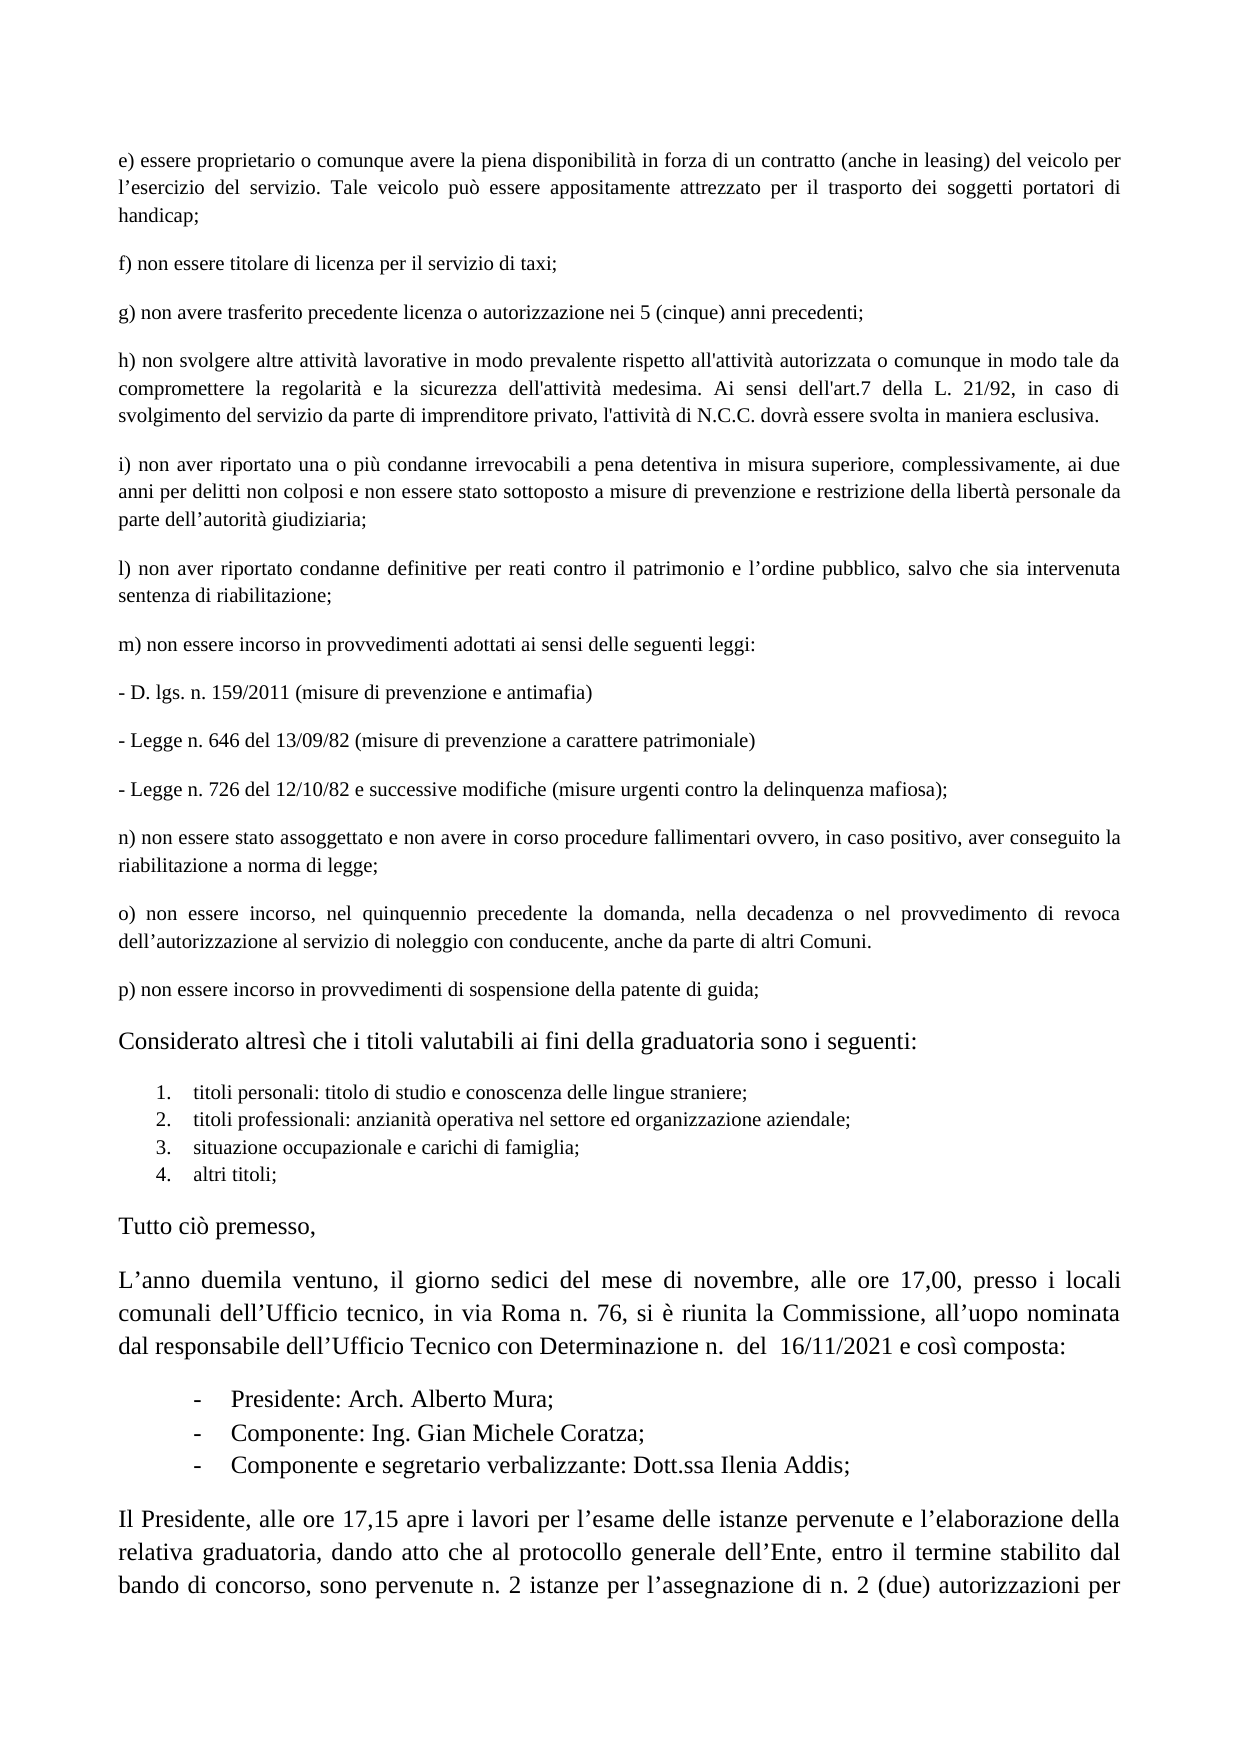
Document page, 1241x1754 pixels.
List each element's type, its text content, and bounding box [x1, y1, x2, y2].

text f) non essere titolare di licenza per il servizio di taxi; [118, 251, 1122, 275]
text Considerato altresì che i titoli valutabili ai fini della graduatoria sono i seguenti: [118, 1026, 1122, 1054]
list altri titoli; [156, 1162, 1122, 1186]
text p) non essere incorso in provvedimenti di sospensione della patente di guida; [118, 977, 1122, 1001]
text g) non avere trasferito precedente licenza o autorizzazione nei 5 (cinque) anni precedenti; [118, 300, 1122, 324]
text o) non essere incorso, nel quinquennio precedente la domanda, nella decadenza o nel provvedimento di revoca dell’autorizzazione al servizio di noleggio con conducente, anche da parte di altri Comuni. [118, 901, 1122, 953]
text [118, 1504, 1122, 1599]
text L’anno duemila ventuno, il giorno sedici del mese di novembre, alle ore 17,00, presso i locali comunali dell’Ufficio tecnico, in via Roma n. 76, si è riunita la Commissione, all’uopo nominata dal responsabile dell’Ufficio Tecnico con Determinazione n. del 16/11/2021 e così composta: [118, 1265, 1122, 1359]
text - Legge n. 646 del 13/09/82 (misure di prevenzione a carattere patrimoniale) [118, 728, 1122, 752]
list titoli professionali: anzianità operativa nel settore ed organizzazione aziendale; [156, 1107, 1122, 1131]
list Componente e segretario verbalizzante: Dott.ssa Ilenia Addis; [193, 1451, 1122, 1479]
list Presidente: Arch. Alberto Mura; [193, 1384, 1122, 1413]
text n) non essere stato assoggettato e non avere in corso procedure fallimentari ovvero, in caso positivo, aver conseguito la riabilitazione a norma di legge; [118, 825, 1122, 877]
text i) non aver riportato una o più condanne irrevocabili a pena detentiva in misura superiore, complessivamente, ai due anni per delitti non colposi e non essere stato sottoposto a misure di prevenzione e restrizione della libertà personale da parte dell’autorità giudiziaria; [118, 452, 1122, 531]
text m) non essere incorso in provvedimenti adottati ai sensi delle seguenti leggi: [118, 631, 1122, 656]
text l) non aver riportato condanne definitive per reati contro il patrimonio e l’ordine pubblico, salvo che sia intervenuta sentenza di riabilitazione; [118, 555, 1122, 607]
list situazione occupazionale e carichi di famiglia; [156, 1135, 1122, 1159]
text Tutto ciò premesso, [118, 1211, 1122, 1239]
list titoli personali: titolo di studio e conoscenza delle lingue straniere; [156, 1079, 1122, 1104]
text h) non svolgere altre attività lavorative in modo prevalente rispetto all'attività autorizzata o comunque in modo tale da compromettere la regolarità e la sicurezza dell'attività medesima. Ai sensi dell'art.7 della L. 21/92, in caso di svolgimento del servizio da parte di imprenditore privato, l'attività di N.C.C. dovrà essere svolta in maniera esclusiva. [118, 348, 1122, 427]
list Componente: Ing. Gian Michele Coratza; [193, 1418, 1122, 1446]
text - Legge n. 726 del 12/10/82 e successive modifiche (misure urgenti contro la delinquenza mafiosa); [118, 777, 1122, 801]
text e) essere proprietario o comunque avere la piena disponibilità in forza di un contratto (anche in leasing) del veicolo per l’esercizio del servizio. Tale veicolo può essere appositamente attrezzato per il trasporto dei soggetti portatori di handicap; [118, 148, 1122, 227]
text - D. lgs. n. 159/2011 (misure di prevenzione e antimafia) [118, 680, 1122, 704]
